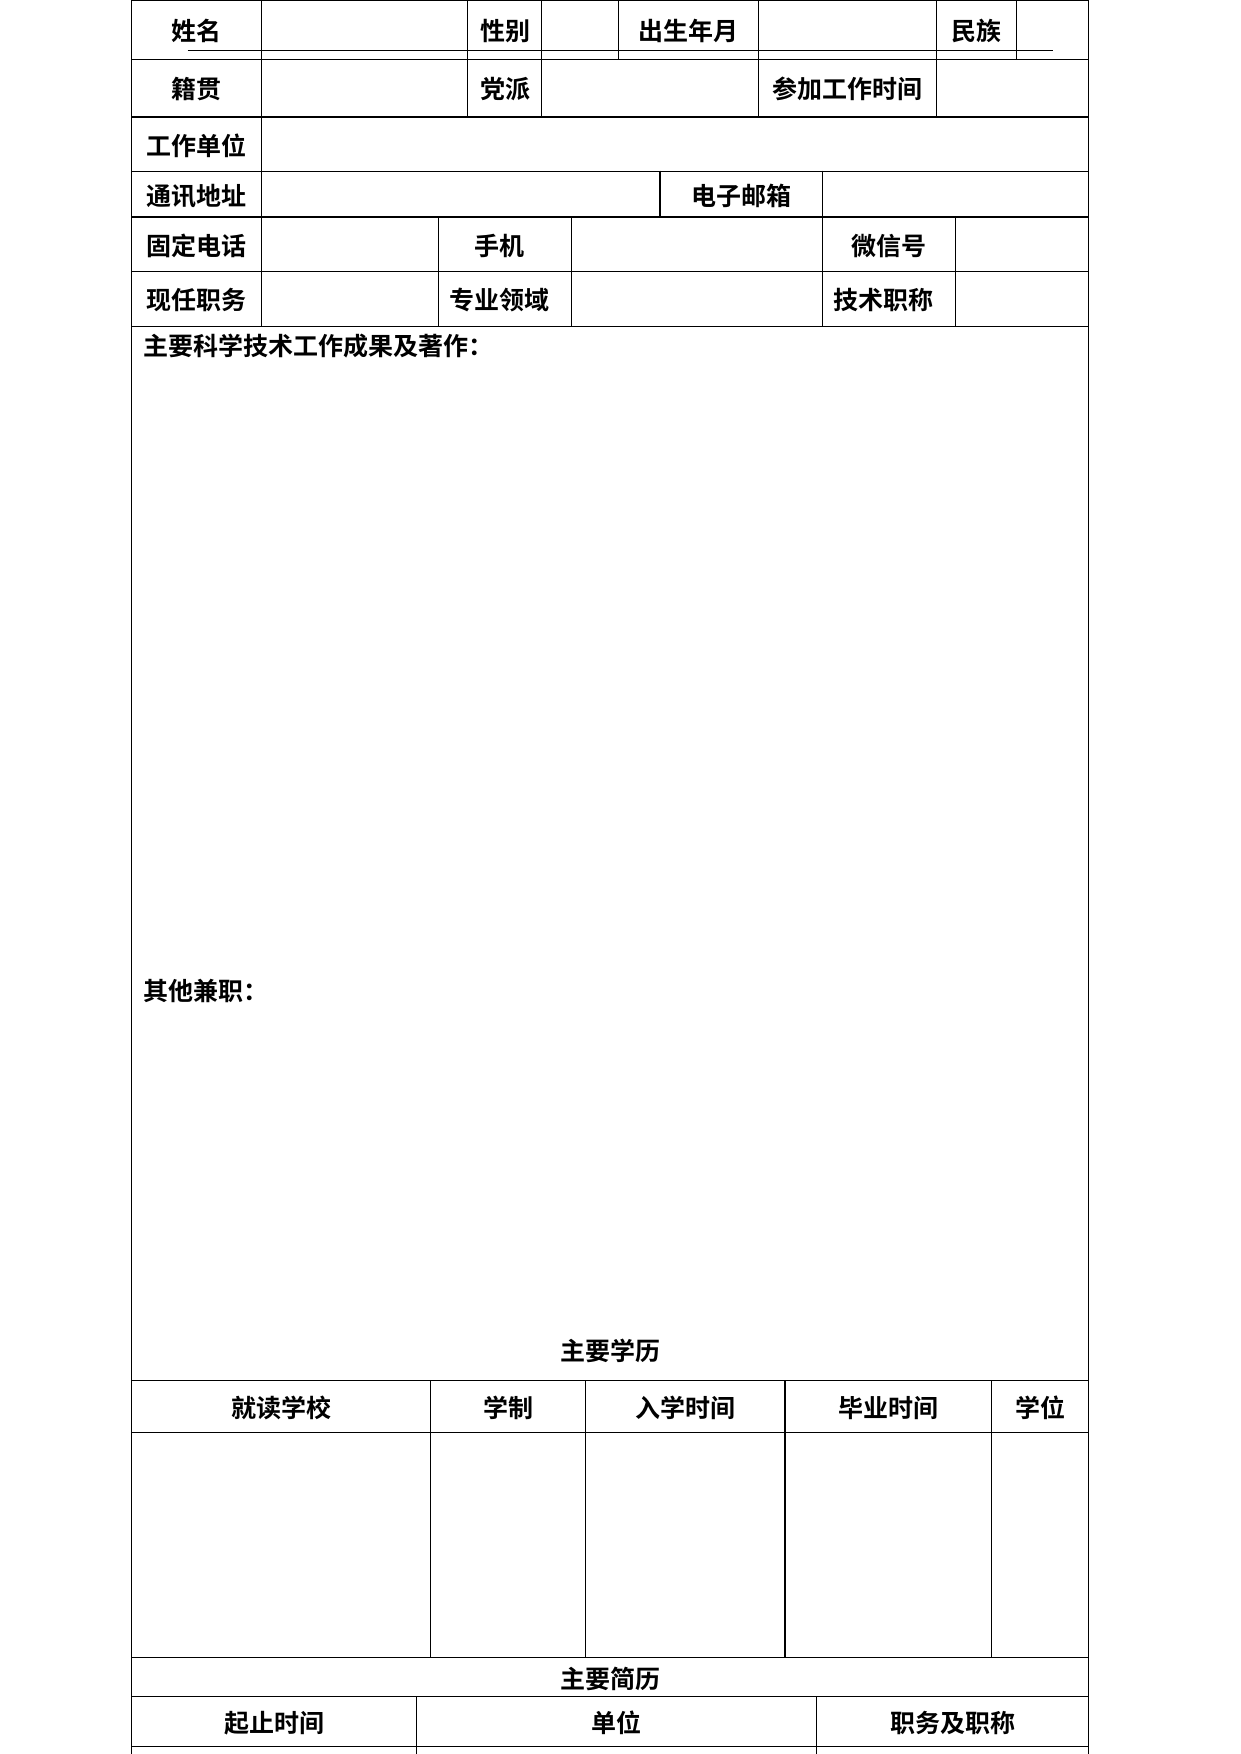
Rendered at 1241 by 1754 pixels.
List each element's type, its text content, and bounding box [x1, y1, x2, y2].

table_cell 入学时间 [586, 1381, 784, 1432]
table_cell [956, 272, 1088, 326]
table_cell 起止时间 [132, 1697, 416, 1746]
table_header [542, 1, 618, 59]
table_header 民族 [937, 1, 1016, 59]
table_cell [132, 1433, 430, 1657]
table_cell [817, 1747, 1088, 1754]
table_cell [431, 1433, 585, 1657]
table_cell [262, 60, 467, 116]
table_header [262, 1, 467, 59]
table_cell 毕业时间 [786, 1381, 991, 1432]
table_cell 技术职称 [823, 272, 955, 326]
table_cell [786, 1433, 991, 1657]
table_cell [262, 218, 438, 271]
table_cell [572, 272, 822, 326]
table_cell [262, 272, 438, 326]
table_cell 工作单位 [132, 118, 261, 171]
table_cell 就读学校 [132, 1381, 430, 1432]
table_cell [937, 60, 1088, 116]
table_cell 微信号 [823, 218, 955, 271]
table_cell 电子邮箱 [661, 172, 822, 216]
table_header 性别 [468, 1, 541, 59]
table_cell 现任职务 [132, 272, 261, 326]
table_cell [417, 1747, 816, 1754]
table_cell [262, 172, 659, 216]
table_cell [956, 218, 1088, 271]
table_cell 籍贯 [132, 60, 261, 116]
table_header 姓名 [132, 1, 261, 59]
table_cell [262, 118, 1088, 171]
table_header 出生年月 [619, 1, 758, 59]
table_cell 手机 [439, 218, 571, 271]
table_cell 固定电话 [132, 218, 261, 271]
table_cell [992, 1433, 1088, 1657]
table_cell 参加工作时间 [759, 60, 936, 116]
table_cell 党派 [468, 60, 541, 116]
table_cell 通讯地址 [132, 172, 261, 216]
table_cell 主要简历 [132, 1658, 1088, 1696]
table_cell [823, 172, 1088, 216]
table_cell [572, 218, 822, 271]
table_cell [132, 1747, 416, 1754]
table_cell 单位 [417, 1697, 816, 1746]
table_cell 学制 [431, 1381, 585, 1432]
table_header [759, 1, 936, 59]
table_cell 职务及职称 [817, 1697, 1088, 1746]
table_cell [542, 60, 758, 116]
table_cell 专业领域 [439, 272, 571, 326]
table_cell 主要科学技术工作成果及著作： 其他兼职： 主要学历 [132, 327, 1088, 1380]
table_header [1017, 1, 1088, 59]
table_cell 学位 [992, 1381, 1088, 1432]
table_cell [586, 1433, 784, 1657]
